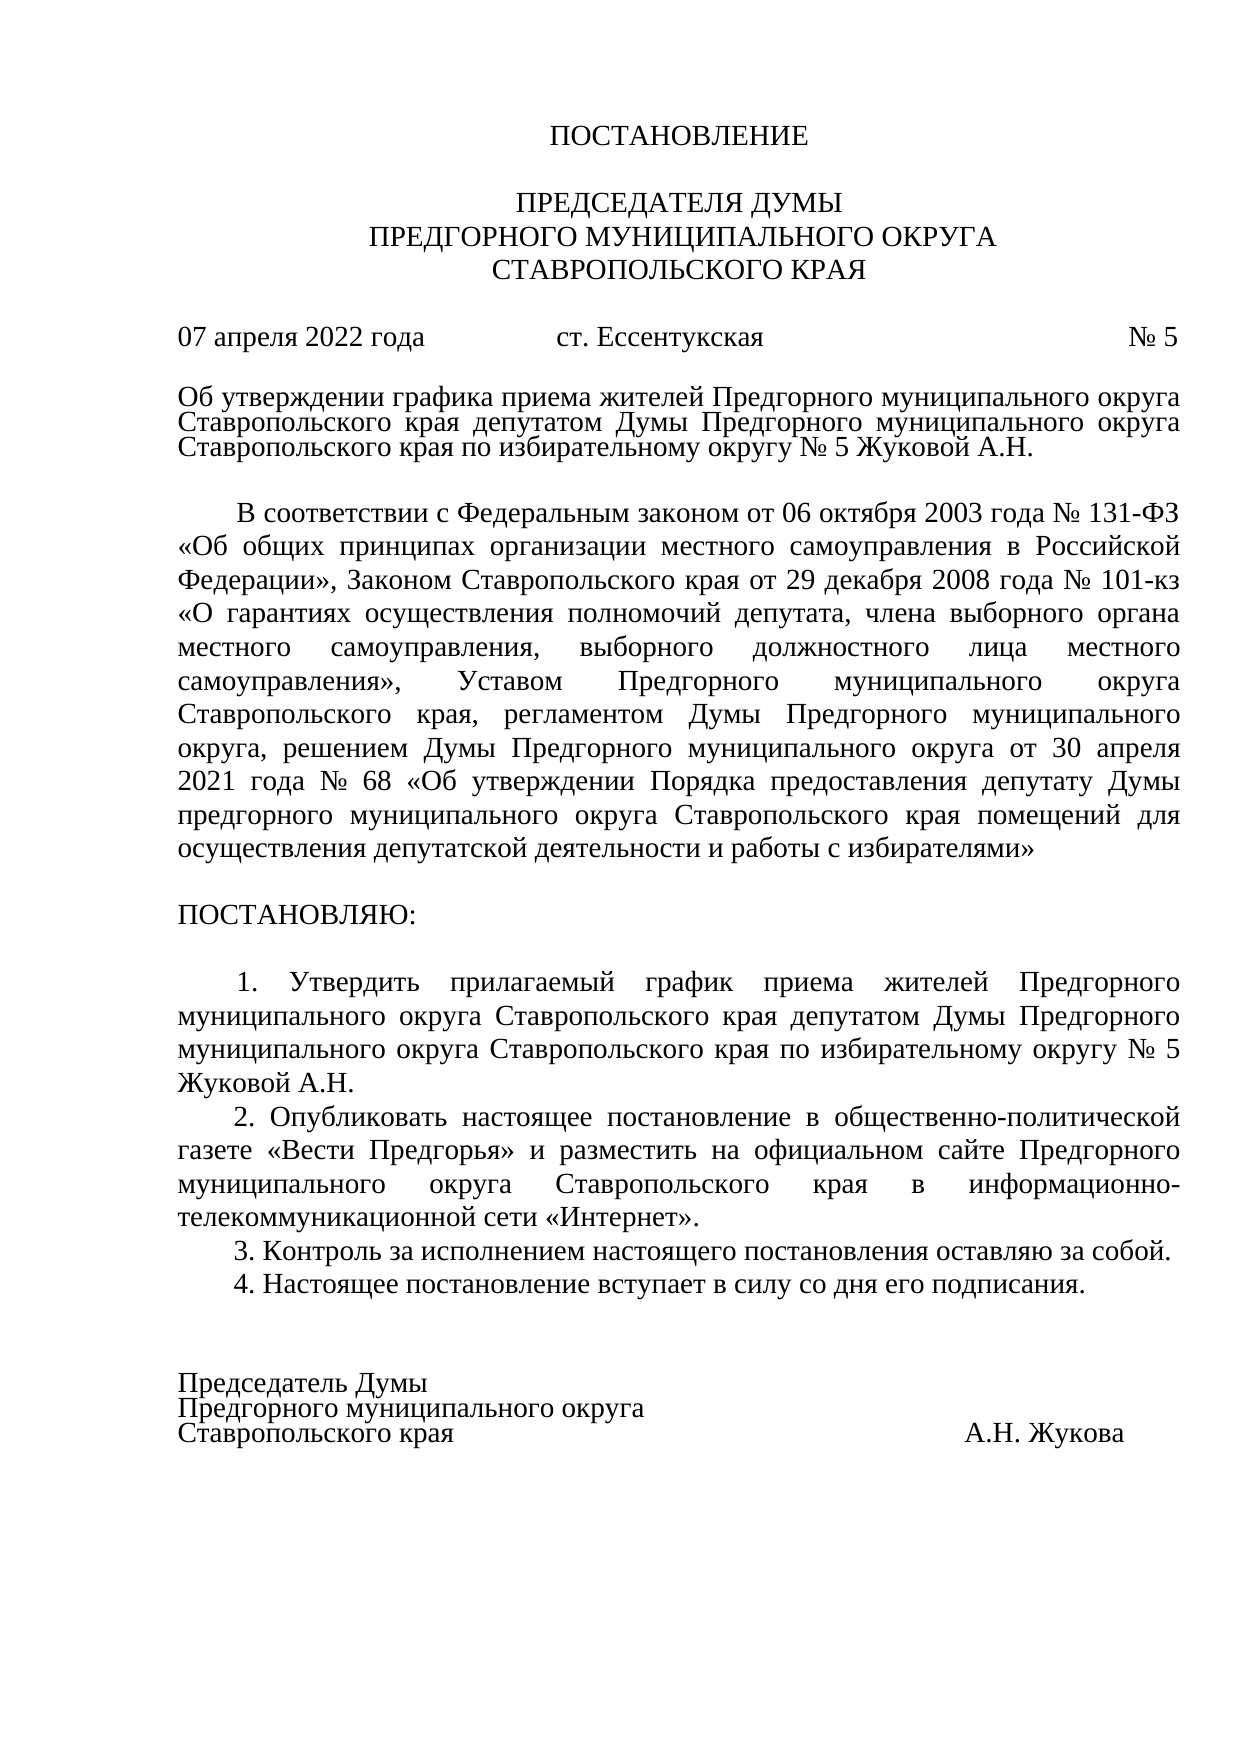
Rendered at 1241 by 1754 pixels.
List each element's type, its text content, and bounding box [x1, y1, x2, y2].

text 2. Опубликовать настоящее постановление в общественно-политической газете «Вести Предгорья» и разместить на официальном сайте Предгорного муниципального округа Ставропольского края в информационно-телекоммуникационной сети «Интернет». [177, 1099, 1181, 1233]
subtitle В соответствии с Федеральным законом от 06 октября 2003 года № 131-ФЗ «Об общих принципах организации местного самоуправления в Российской Федерации», Законом Ставропольского края от 29 декабря 2008 года № 101-кз «О гарантиях осуществления полномочий депутата, члена выборного органа местного самоуправления, выборного должностного лица местного самоуправления», Уставом Предгорного муниципального округа Ставропольского края, регламентом Думы Предгорного муниципального округа, решением Думы Предгорного муниципального округа от 30 апреля 2021 года № 68 «Об утверждении Порядка предоставления депутату Думы предгорного муниципального округа Ставропольского края помещений для осуществления депутатской деятельности и работы с избирателями» [177, 495, 1181, 864]
subtitle 1. Утвердить прилагаемый график приема жителей Предгорного муниципального округа Ставропольского края депутатом Думы Предгорного муниципального округа Ставропольского края по избирательному округу № 5 Жуковой А.Н. [177, 964, 1181, 1099]
text 3. Контроль за исполнением настоящего постановления оставляю за собой. [177, 1233, 1181, 1266]
text ПРЕДСЕДАТЕЛЯ ДУМЫ [177, 185, 1181, 219]
subtitle Об утверждении графика приема жителей Предгорного муниципального округа Ставропольского края депутатом Думы Предгорного муниципального округа Ставропольского края по избирательному округу № 5 Жуковой А.Н. [177, 386, 1181, 461]
text ПОСТАНОВЛЯЮ: [177, 897, 1181, 931]
text Ставропольского края А.Н. Жукова [177, 1422, 1181, 1447]
text 07 апреля 2022 года ст. Ессентукская № 5 [177, 319, 1181, 353]
text Председатель Думы [177, 1372, 1181, 1397]
text СТАВРОПОЛЬСКОГО КРАЯ [177, 252, 1181, 286]
text 4. Настоящее постановление вступает в силу со дня его подписания. [177, 1266, 1181, 1300]
text Предгорного муниципального округа [177, 1397, 1181, 1422]
title ПОСТАНОВЛЕНИЕ [177, 118, 1181, 152]
text ПРЕДГОРНОГО МУНИЦИПАЛЬНОГО ОКРУГА [177, 219, 1181, 252]
